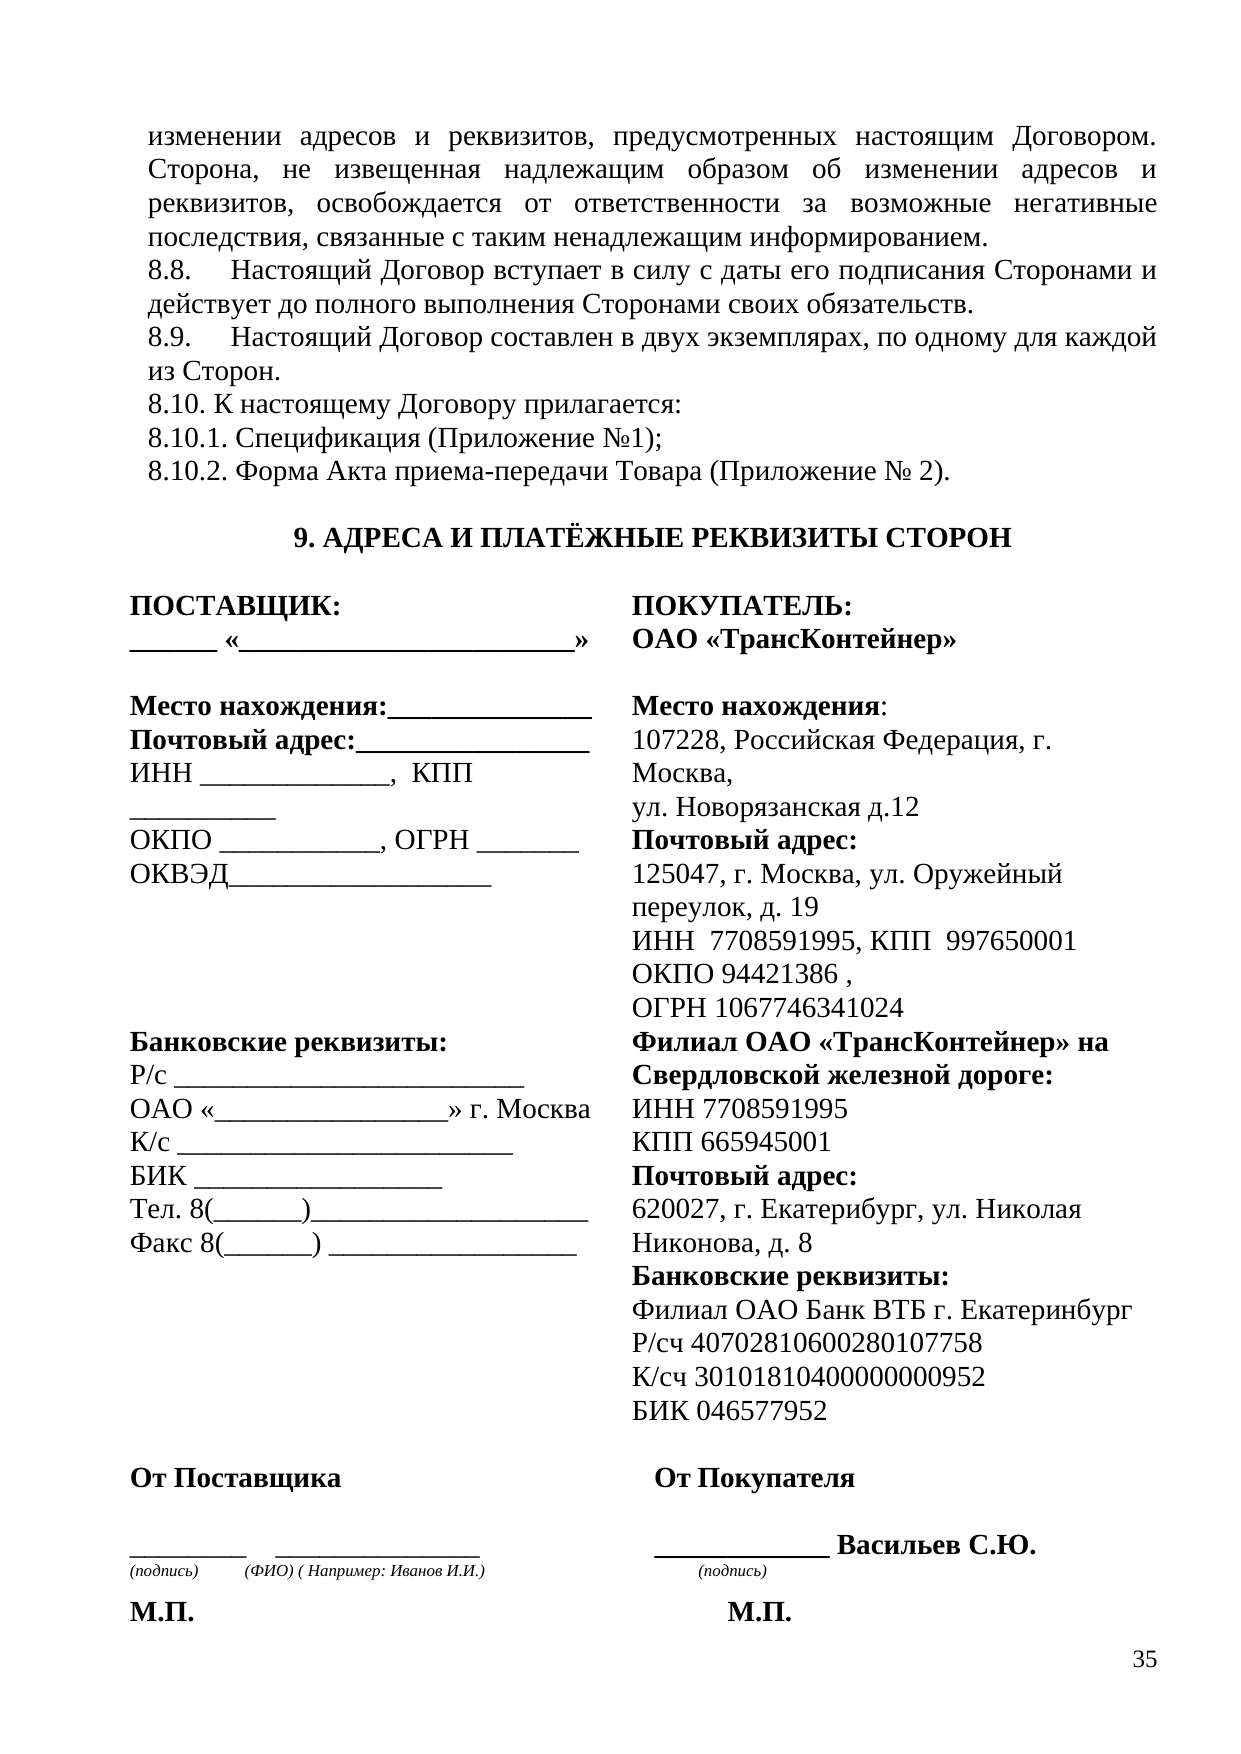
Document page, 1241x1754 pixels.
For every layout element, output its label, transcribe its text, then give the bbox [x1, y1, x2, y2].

text 8.10.1. Спецификация (Приложение №1); [148, 420, 1157, 453]
table_header ПОСТАВЩИК: ______ «_______________________» Место нахождения:______________ Почтовый адрес:________________ ИНН _____________, КПП __________ ОКПО ___________, ОГРН _______ ОКВЭД__________________ Банковские реквизиты: Р/с ________________________ ОАО «________________» г. Москва К/с _______________________ БИК _________________ Тел. 8(______)___________________ Факс 8(______) _________________ [118, 588, 620, 1460]
text 8.8. Настоящий Договор вступает в силу с даты его подписания Сторонами и действует до полного выполнения Сторонами своих обязательств. [148, 252, 1157, 319]
table_cell От Поставщика ________ ______________ (подпись) (ФИО) ( Например: Иванов И.И.) М.П. [118, 1460, 628, 1627]
text 9. АДРЕСА И ПЛАТЁЖНЫЕ РЕКВИЗИТЫ СТОРОН [148, 521, 1157, 554]
text 8.10.2. Форма Акта приема-передачи Товара (Приложение № 2). [148, 453, 1157, 487]
text 8.10. К настоящему Договору прилагается: [148, 386, 1157, 420]
table_header ПОКУПАТЕЛЬ: ОАО «ТрансКонтейнер» Место нахождения: 107228, Российская Федерация, г. Москва, ул. Новорязанская д.12 Почтовый адрес: 125047, г. Москва, ул. Оружейный переулок, д. 19 ИНН 7708591995, КПП 997650001 ОКПО 94421386 , ОГРН 1067746341024 Филиал ОАО «ТрансКонтейнер» на Свердловской железной дороге: ИНН 7708591995 КПП 665945001 Почтовый адрес: 620027, г. Екатерибург, ул. Николая Никонова, д. 8 Банковские реквизиты: Филиал ОАО Банк ВТБ г. Екатеринбург Р/сч 40702810600280107758 К/сч 30101810400000000952 БИК 046577952 [620, 588, 1178, 1460]
text 8.9. Настоящий Договор составлен в двух экземплярах, по одному для каждой из Сторон. [148, 319, 1157, 386]
table_cell От Покупателя ____________ Васильев С.Ю. (подпись) М.П. [629, 1460, 1152, 1627]
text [148, 118, 1157, 252]
